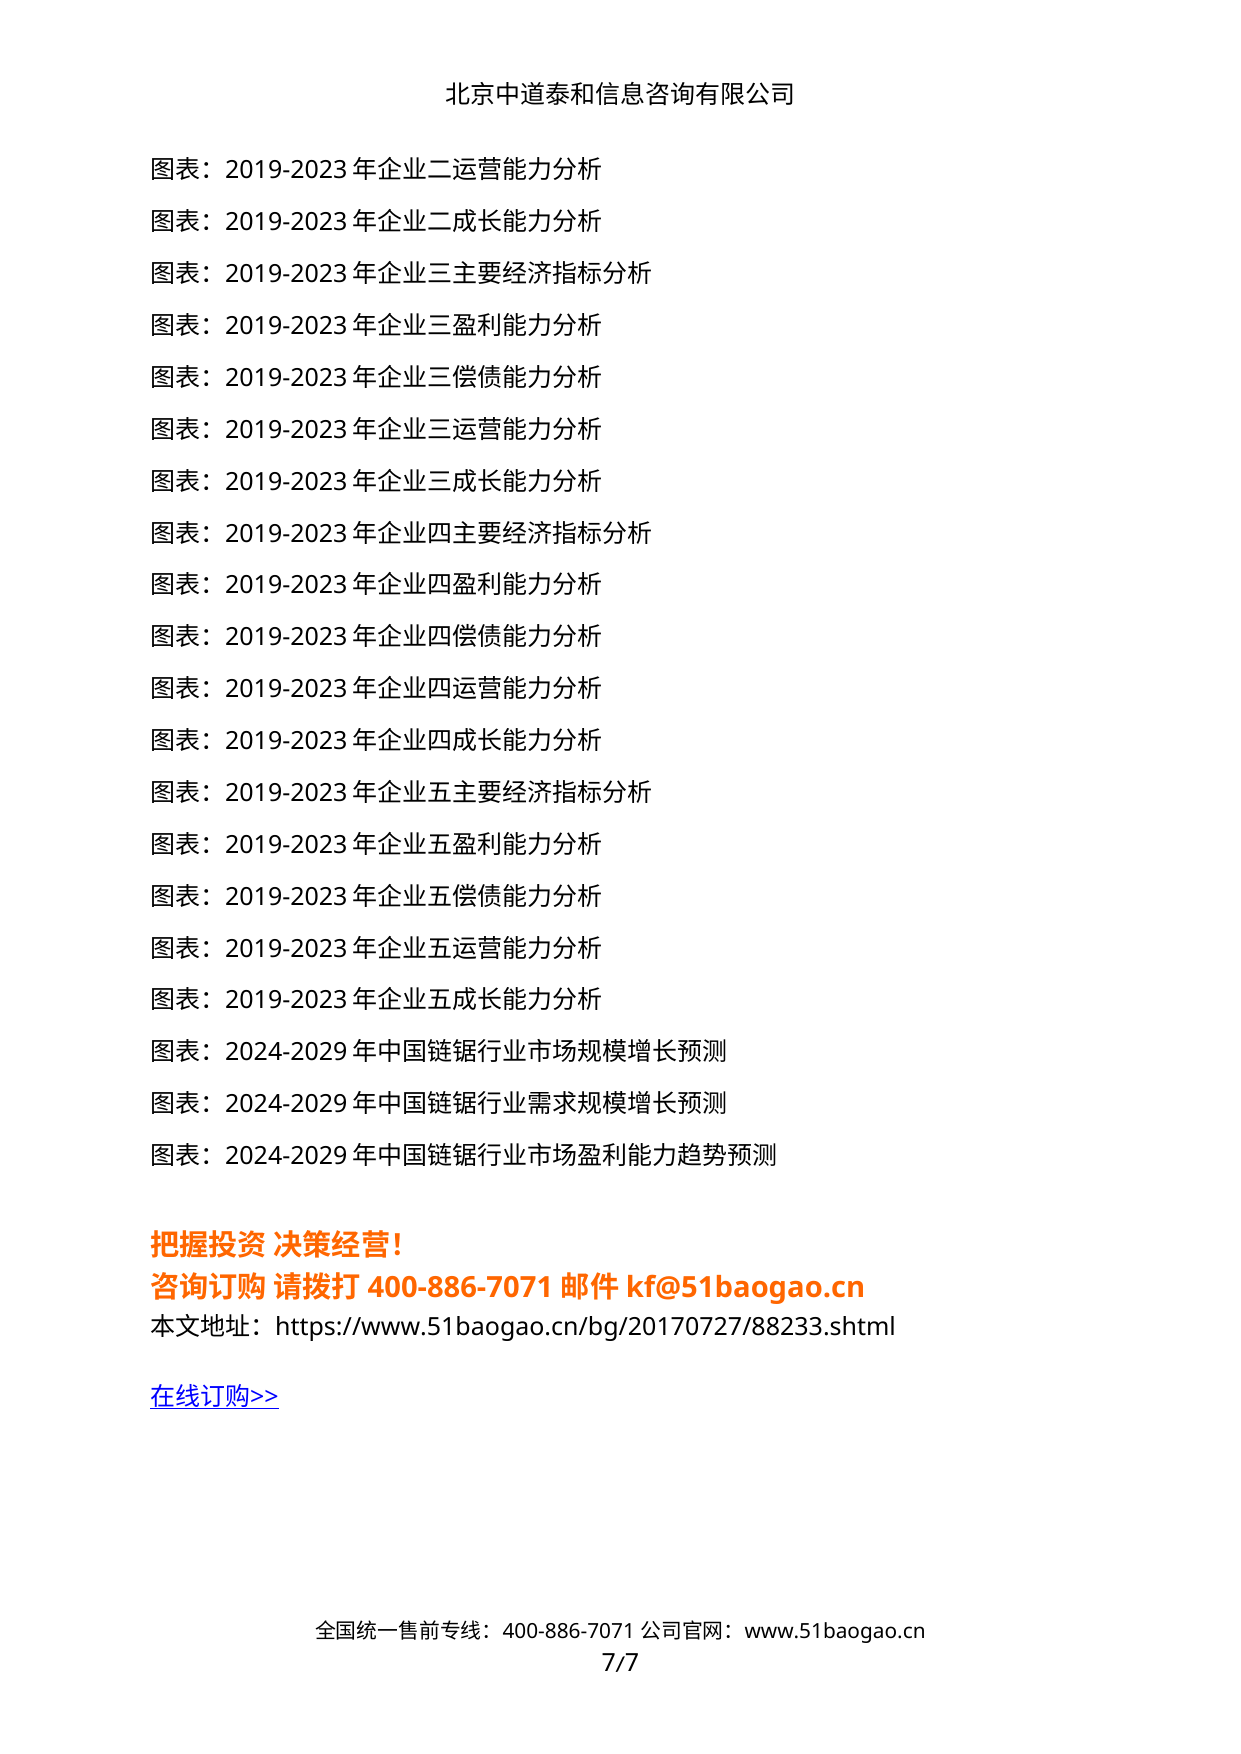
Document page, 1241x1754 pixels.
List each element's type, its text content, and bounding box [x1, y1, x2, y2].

text 图表：2019-2023年企业四运营能力分析 [150, 669, 1090, 705]
text 在线订购>> [150, 1342, 1090, 1413]
text 图表：2019-2023年企业二成长能力分析 [150, 202, 1090, 238]
text 图表：2019-2023年企业四成长能力分析 [150, 721, 1090, 757]
text 图表：2019-2023年企业五偿债能力分析 [150, 876, 1090, 912]
text 图表：2019-2023年企业三主要经济指标分析 [150, 254, 1090, 290]
text 图表：2019-2023年企业三偿债能力分析 [150, 357, 1090, 394]
text 把握投资 决策经营！咨询订购 请拨打 400-886-7071 邮件 kf@51baogao.cn本文地址：https://www.51baogao.cn/bg/20170727/88233.shtml [150, 1187, 1090, 1342]
text 图表：2019-2023年企业三盈利能力分析 [150, 306, 1090, 342]
text 图表：2019-2023年企业五盈利能力分析 [150, 824, 1090, 861]
text 图表：2019-2023年企业五运营能力分析 [150, 928, 1090, 964]
text 图表：2019-2023年企业二运营能力分析 [150, 150, 1090, 186]
text 图表：2019-2023年企业四盈利能力分析 [150, 565, 1090, 601]
text 图表：2024-2029年中国链锯行业需求规模增长预测 [150, 1084, 1090, 1120]
text 图表：2019-2023年企业三运营能力分析 [150, 409, 1090, 446]
text 图表：2024-2029年中国链锯行业市场规模增长预测 [150, 1032, 1090, 1068]
text 图表：2019-2023年企业四偿债能力分析 [150, 617, 1090, 653]
text 图表：2019-2023年企业五主要经济指标分析 [150, 772, 1090, 809]
text 图表：2019-2023年企业三成长能力分析 [150, 461, 1090, 497]
text 图表：2024-2029年中国链锯行业市场盈利能力趋势预测 [150, 1136, 1090, 1172]
text 图表：2019-2023年企业四主要经济指标分析 [150, 513, 1090, 549]
text 图表：2019-2023年企业五成长能力分析 [150, 980, 1090, 1016]
